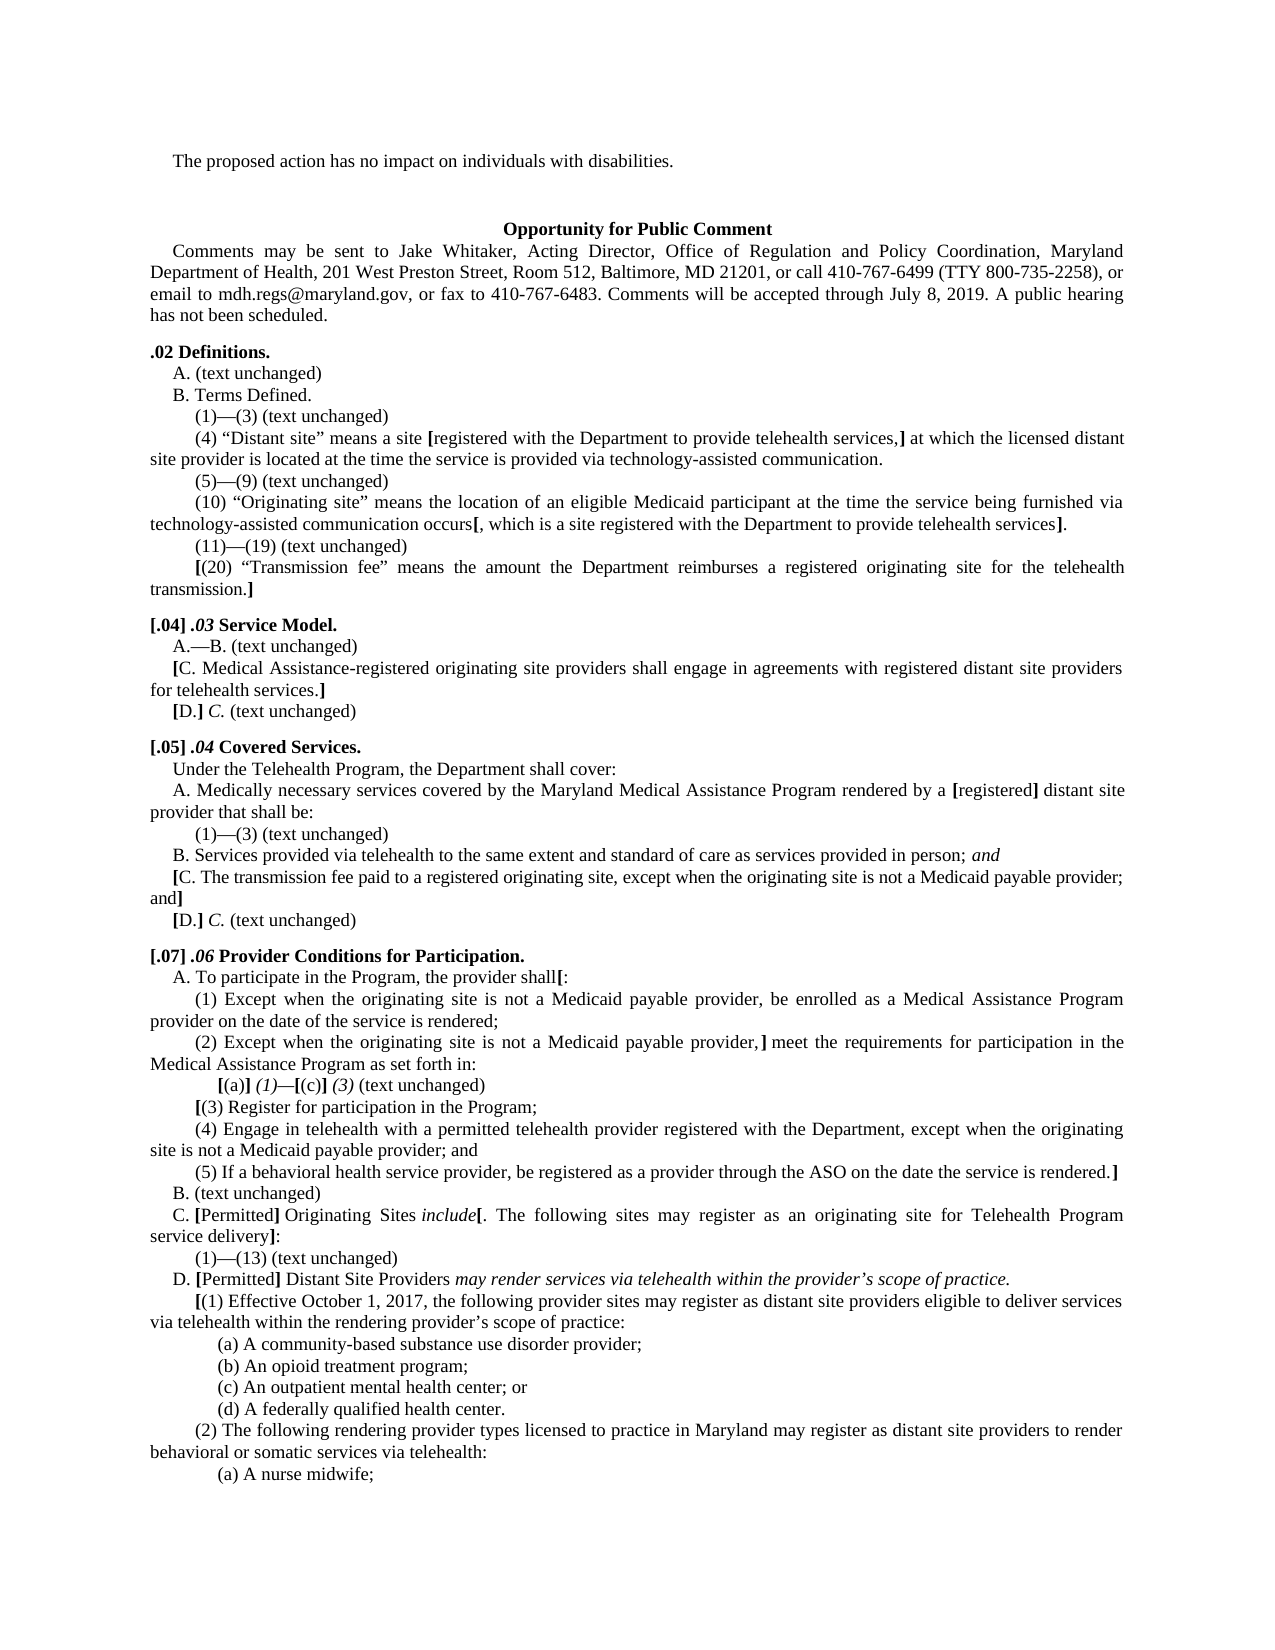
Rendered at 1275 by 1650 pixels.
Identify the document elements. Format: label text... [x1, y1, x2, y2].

text B. Terms Defined. [150, 384, 1125, 405]
text [.05] .04 Covered Services. [150, 736, 1125, 758]
text (1) Except when the originating site is not a Medicaid payable provider, be enrolled as a Medical Assistance Program provider on the date of the service is rendered; [150, 988, 1125, 1031]
text [(1) Effective October 1, 2017, the following provider sites may register as distant site providers eligible to deliver services via telehealth within the rendering provider’s scope of practice: [150, 1290, 1125, 1333]
text (c) An outpatient mental health center; or [150, 1376, 1125, 1398]
text (2) Except when the originating site is not a Medicaid payable provider,] meet the requirements for participation in the Medical Assistance Program as set forth in: [150, 1031, 1125, 1074]
text [.07] .06 Provider Conditions for Participation. [150, 945, 1125, 966]
text [C. The transmission fee paid to a registered originating site, except when the originating site is not a Medicaid payable provider; and] [150, 866, 1125, 909]
text (4) Engage in telehealth with a permitted telehealth provider registered with the Department, except when the originating site is not a Medicaid payable provider; and [150, 1117, 1125, 1161]
text (5)—(9) (text unchanged) [150, 470, 1125, 491]
text (11)—(19) (text unchanged) [150, 534, 1125, 556]
text A. To participate in the Program, the provider shall[: [150, 966, 1125, 988]
text (1)—(3) (text unchanged) [150, 405, 1125, 427]
text (a) A nurse midwife; [150, 1462, 1125, 1484]
text [C. Medical Assistance-registered originating site providers shall engage in agreements with registered distant site providers for telehealth services.] [150, 657, 1125, 700]
text [D.] C. (text unchanged) [150, 909, 1125, 930]
text (d) A federally qualified health center. [150, 1398, 1125, 1419]
text [(20) “Transmission fee” means the amount the Department reimburses a registered originating site for the telehealth transmission.] [150, 556, 1125, 599]
text Opportunity for Public Comment [150, 218, 1125, 240]
text .02 Definitions. [150, 341, 1125, 362]
text C. [Permitted] Originating Sites include[. The following sites may register as an originating site for Telehealth Program service delivery]: [150, 1204, 1125, 1247]
text (1)—(3) (text unchanged) [150, 822, 1125, 844]
text (1)—(13) (text unchanged) [150, 1247, 1125, 1268]
text (2) The following rendering provider types licensed to practice in Maryland may register as distant site providers to render behavioral or somatic services via telehealth: [150, 1419, 1125, 1462]
text D. [Permitted] Distant Site Providers may render services via telehealth within the provider’s scope of practice. [150, 1268, 1125, 1290]
text [(a)] (1)—[(c)] (3) (text unchanged) [150, 1074, 1125, 1096]
text (5) If a behavioral health service provider, be registered as a provider through the ASO on the date the service is rendered.] [150, 1161, 1125, 1182]
text (b) An opioid treatment program; [150, 1354, 1125, 1376]
text B. (text unchanged) [150, 1182, 1125, 1204]
text [D.] C. (text unchanged) [150, 700, 1125, 722]
text B. Services provided via telehealth to the same extent and standard of care as services provided in person; and [150, 844, 1125, 866]
text (4) “Distant site” means a site [registered with the Department to provide telehealth services,] at which the licensed distant site provider is located at the time the service is provided via technology-assisted communication. [150, 427, 1125, 470]
text Comments may be sent to Jake Whitaker, Acting Director, Office of Regulation and Policy Coordination, Maryland Department of Health, 201 West Preston Street, Room 512, Baltimore, MD 21201, or call 410-767-6499 (TTY 800-735-2258), or email to mdh.regs@maryland.gov, or fax to 410-767-6483. Comments will be accepted through July 8, 2019. A public hearing has not been scheduled. [150, 240, 1125, 326]
text [.04] .03 Service Model. [150, 614, 1125, 635]
text A. Medically necessary services covered by the Maryland Medical Assistance Program rendered by a [registered] distant site provider that shall be: [150, 779, 1125, 822]
text A.—B. (text unchanged) [150, 635, 1125, 657]
text (a) A community-based substance use disorder provider; [150, 1333, 1125, 1354]
text The proposed action has no impact on individuals with disabilities. [150, 150, 1125, 172]
text Under the Telehealth Program, the Department shall cover: [150, 758, 1125, 779]
text (10) “Originating site” means the location of an eligible Medicaid participant at the time the service being furnished via technology-assisted communication occurs[, which is a site registered with the Department to provide telehealth services]. [150, 491, 1125, 534]
text A. (text unchanged) [150, 362, 1125, 384]
text [(3) Register for participation in the Program; [150, 1096, 1125, 1117]
